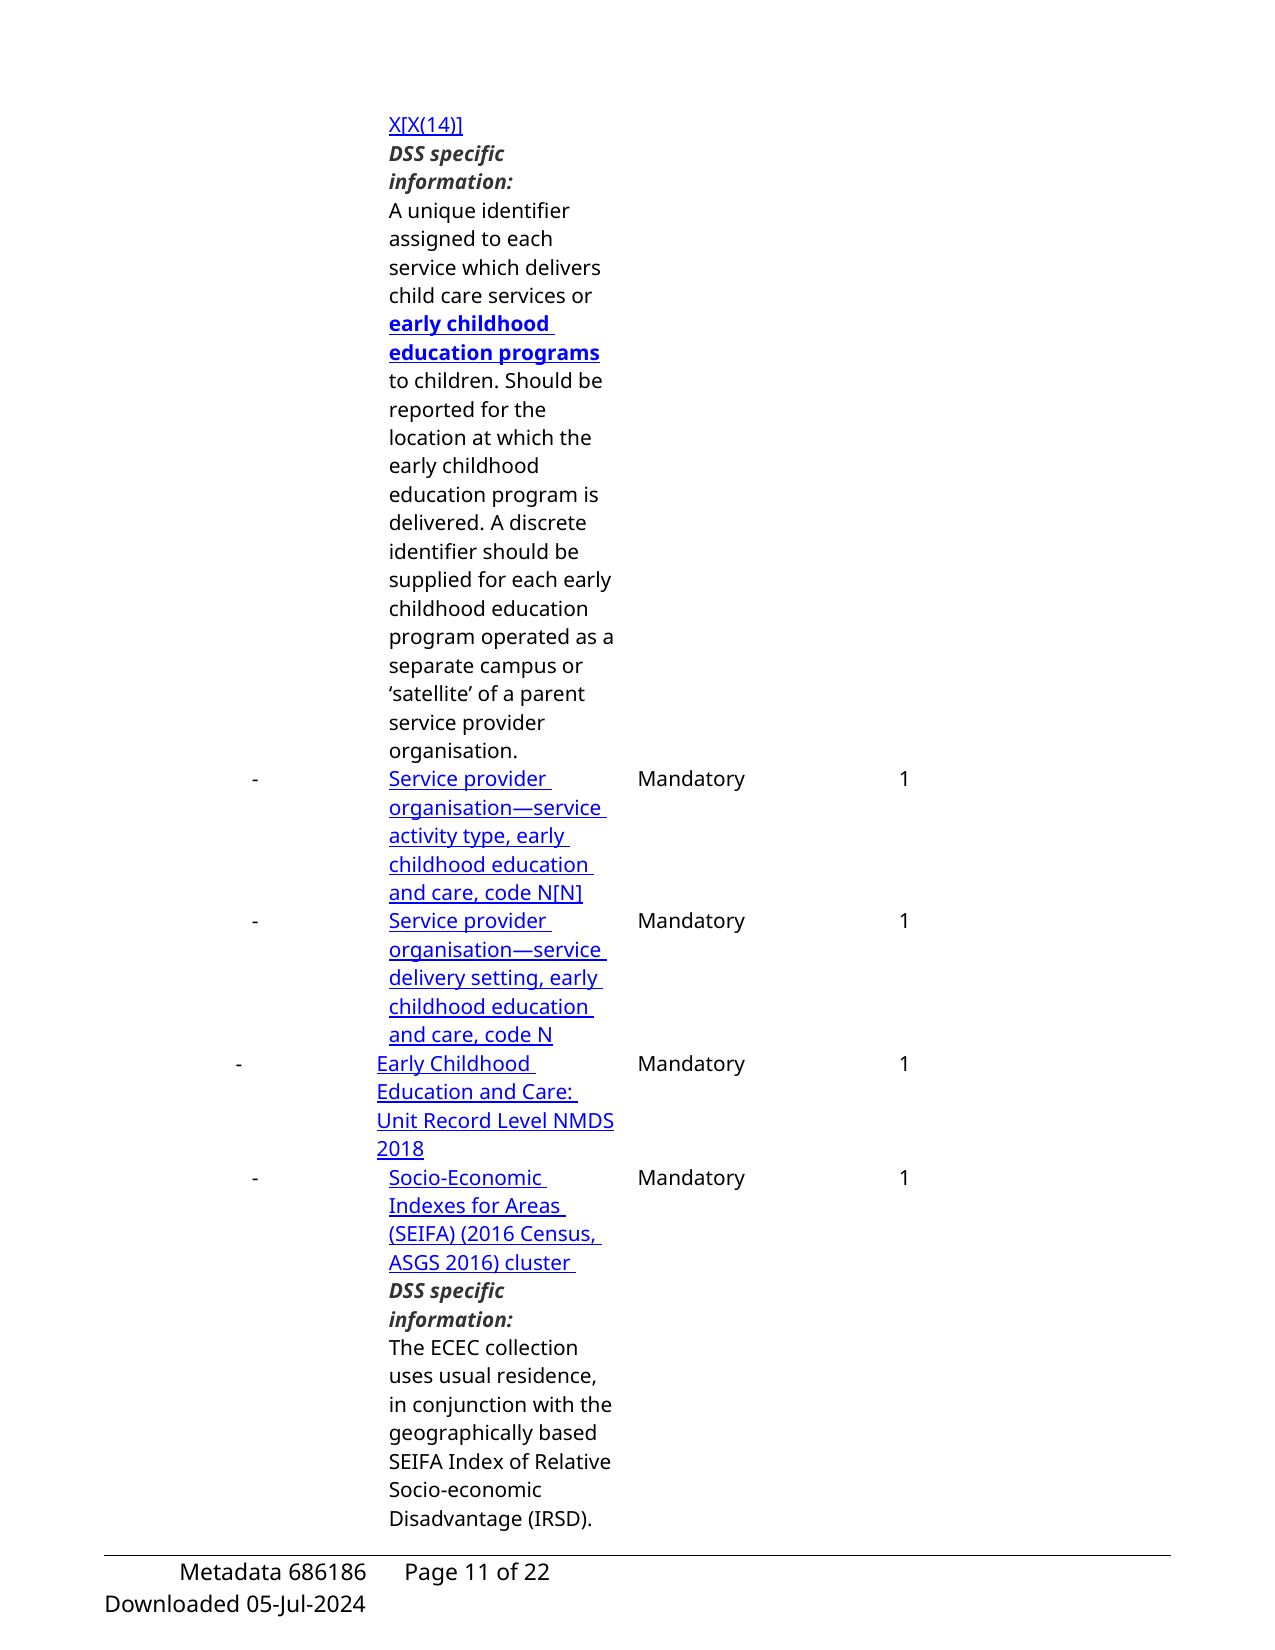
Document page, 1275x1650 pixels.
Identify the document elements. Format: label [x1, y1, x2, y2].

table_cell [93, 110, 1159, 1532]
